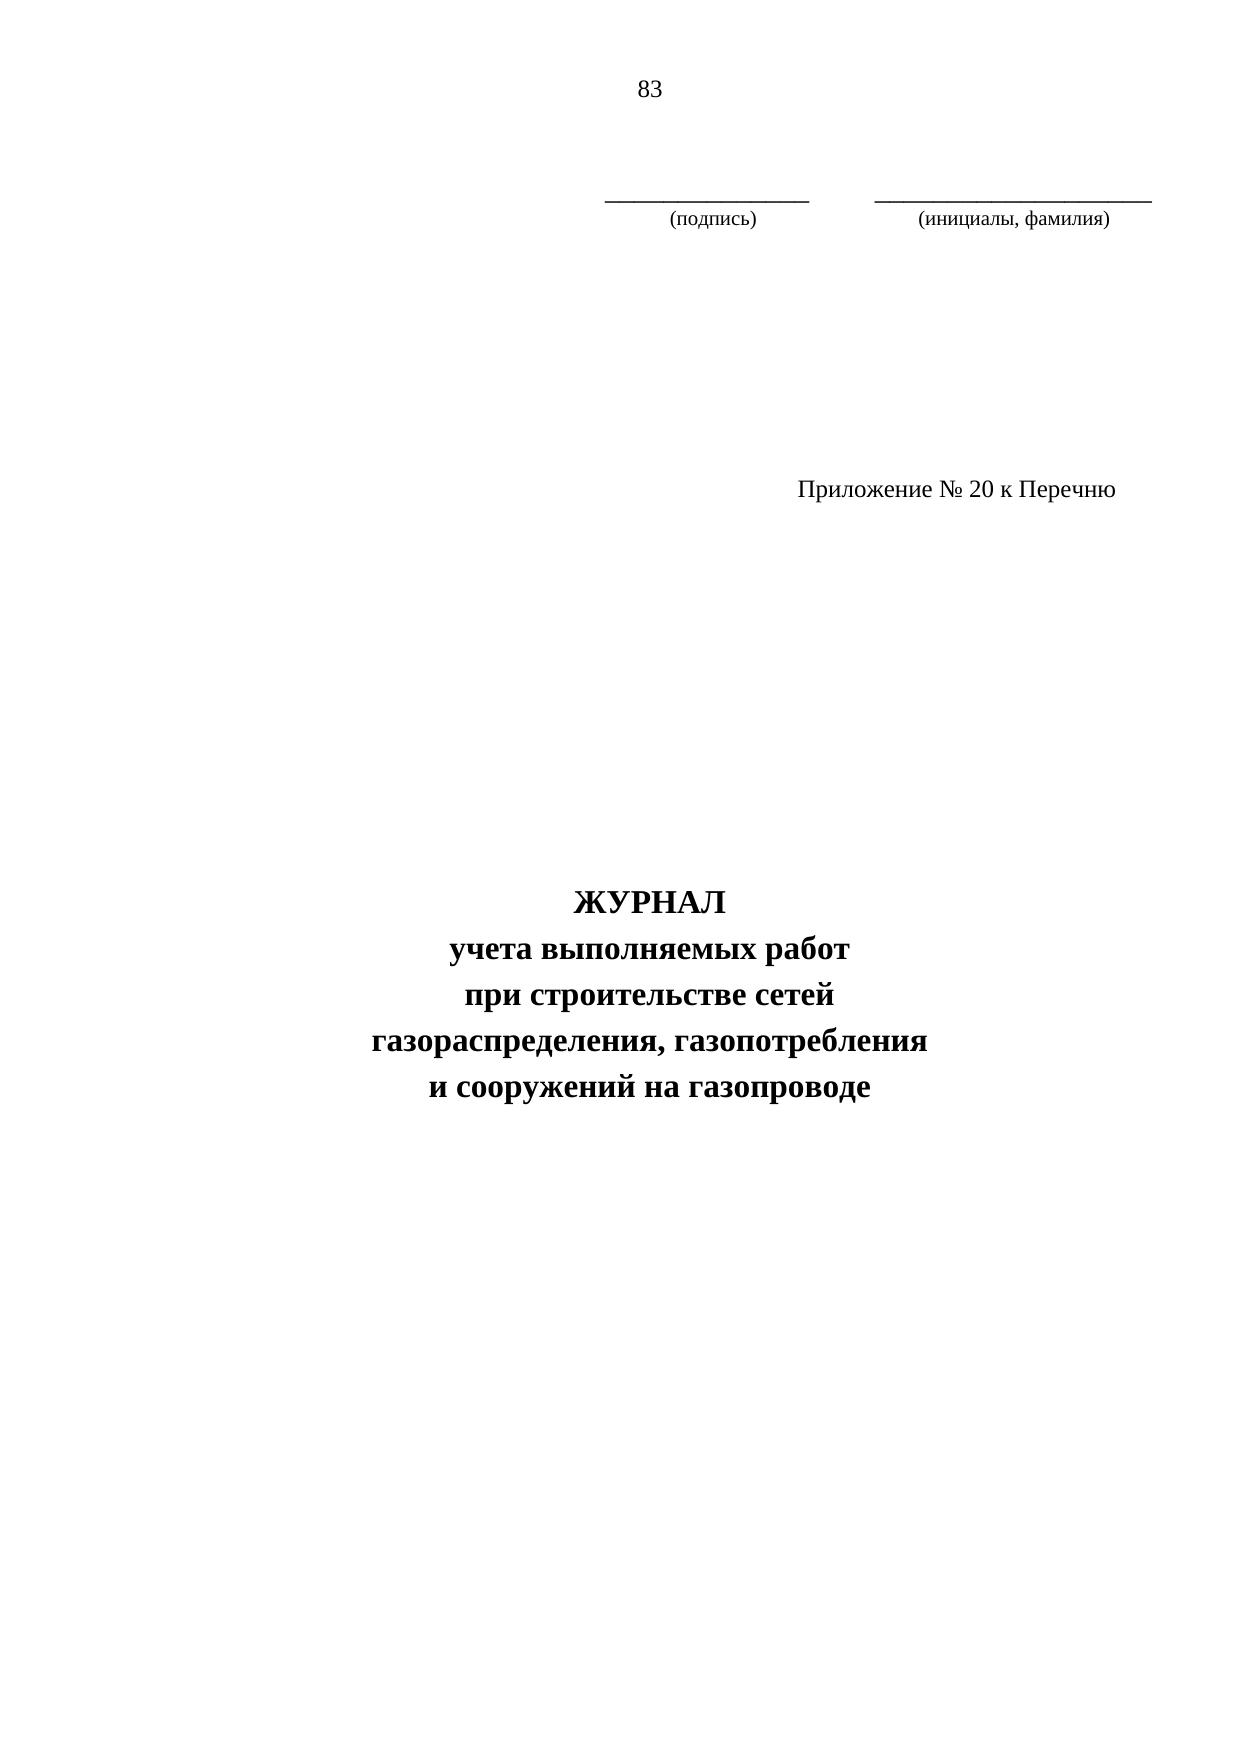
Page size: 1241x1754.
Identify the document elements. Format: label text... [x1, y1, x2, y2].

text ______________ ___________________ [148, 172, 1152, 206]
text при строительстве сетей [148, 974, 1152, 1012]
text Приложение № 20 к Перечню [797, 474, 1152, 502]
text учета выполняемых работ [148, 928, 1152, 966]
text (подпись) (инициалы, фамилия) [148, 206, 1152, 229]
text и сооружений на газопроводе [148, 1066, 1152, 1104]
text ЖУРНАЛ [148, 882, 1152, 921]
text газораспределения, газопотребления [148, 1020, 1152, 1058]
